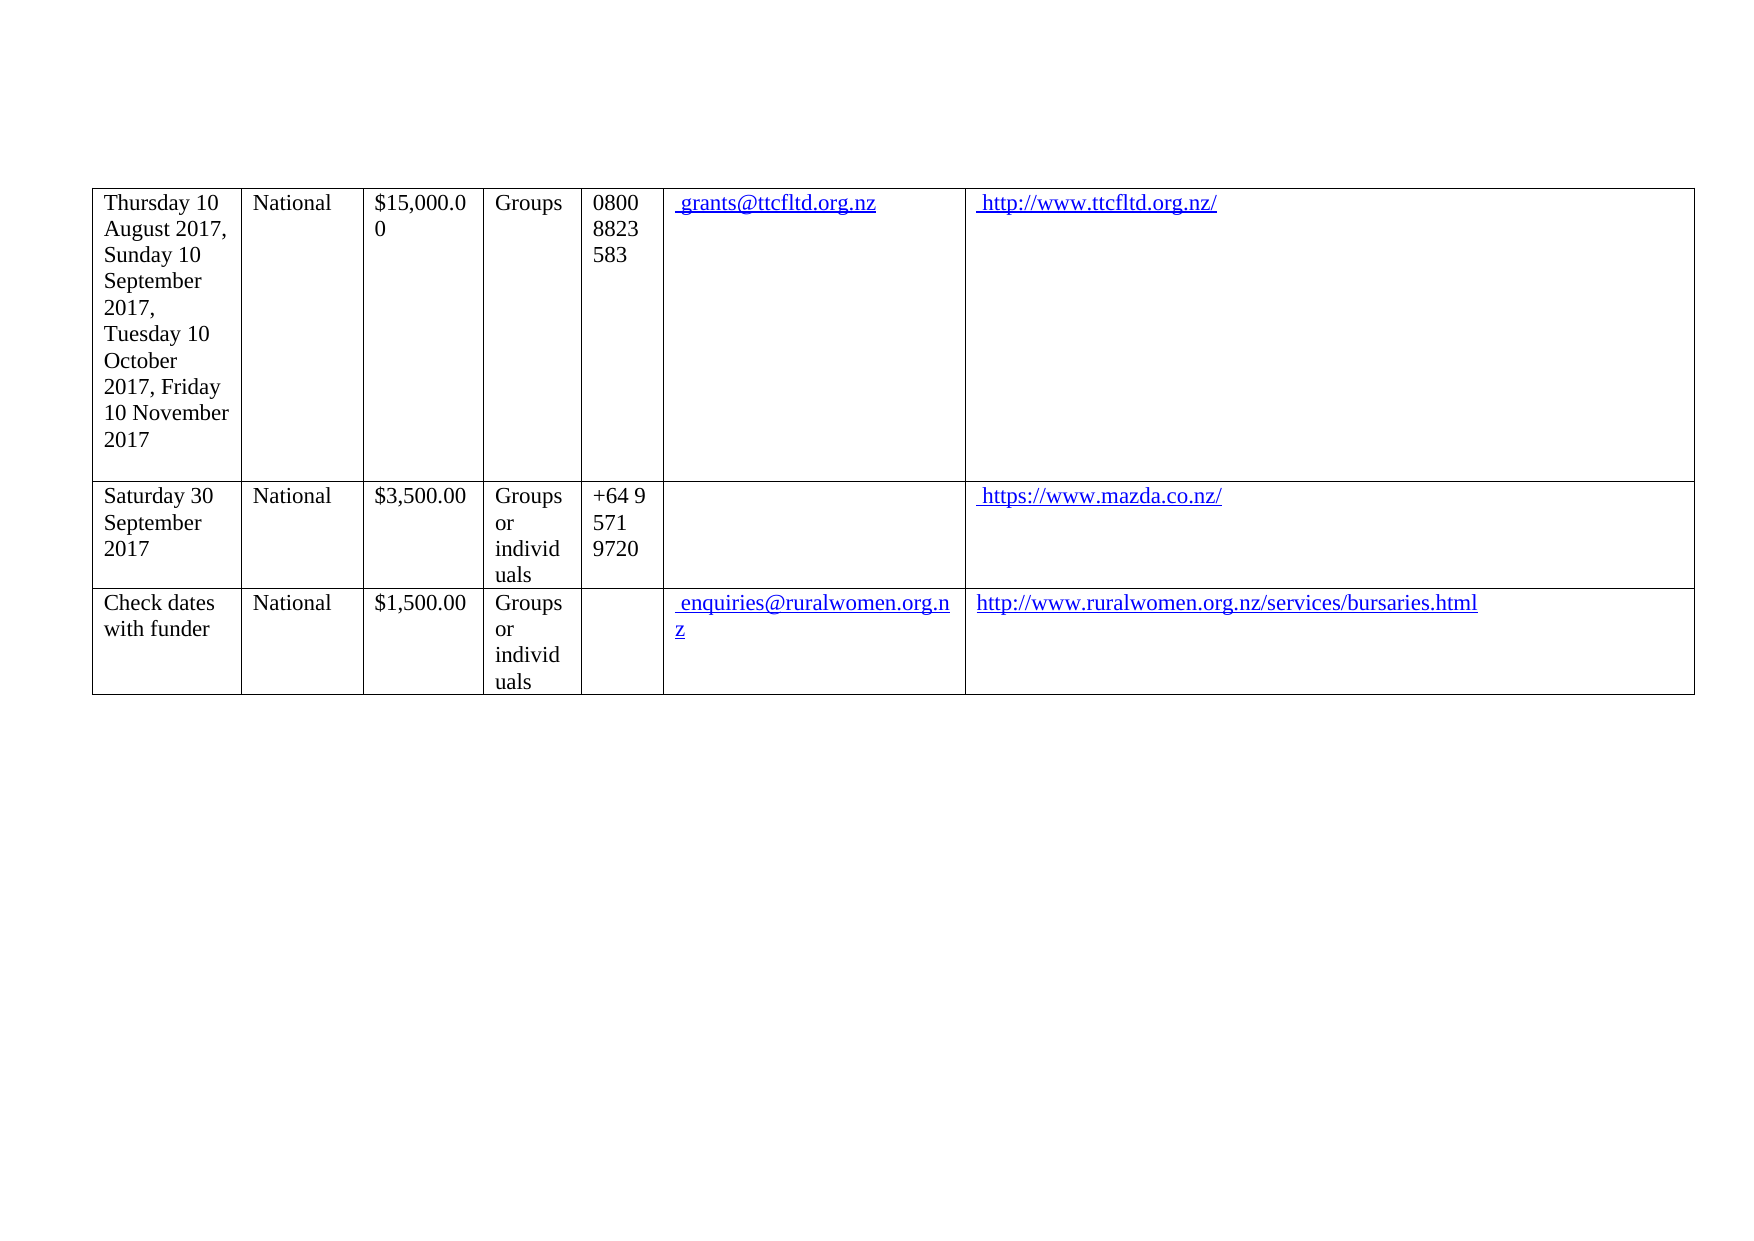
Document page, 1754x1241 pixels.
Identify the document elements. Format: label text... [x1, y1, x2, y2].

table_cell Groups [484, 189, 581, 481]
table_cell [582, 589, 663, 694]
table_cell National [242, 189, 363, 481]
table_cell 0800 8823 583 [582, 189, 663, 481]
table_cell National [242, 589, 363, 694]
table_cell Thursday 10 August 2017, Sunday 10 September 2017, Tuesday 10 October 2017, Friday 10 November 2017 [93, 189, 241, 481]
table_cell $1,500.00 [364, 589, 483, 694]
table_cell grants@ttcfltd.org.nz [664, 189, 965, 481]
table_cell [664, 482, 965, 588]
table_cell http://www.ruralwomen.org.nz/services/bursaries.html [966, 589, 1694, 694]
table_cell https://www.mazda.co.nz/ [966, 482, 1694, 588]
table_cell enquiries@ruralwomen.org.nz [664, 589, 965, 694]
table_cell Saturday 30 September 2017 [93, 482, 241, 588]
table_cell Groups or individuals [484, 589, 581, 694]
table_cell Check dates with funder [93, 589, 241, 694]
table_cell +64 9 571 9720 [582, 482, 663, 588]
table_cell $3,500.00 [364, 482, 483, 588]
table_cell Groups or individuals [484, 482, 581, 588]
table_cell http://www.ttcfltd.org.nz/ [966, 189, 1694, 481]
table_cell National [242, 482, 363, 588]
table_cell $15,000.00 [364, 189, 483, 481]
